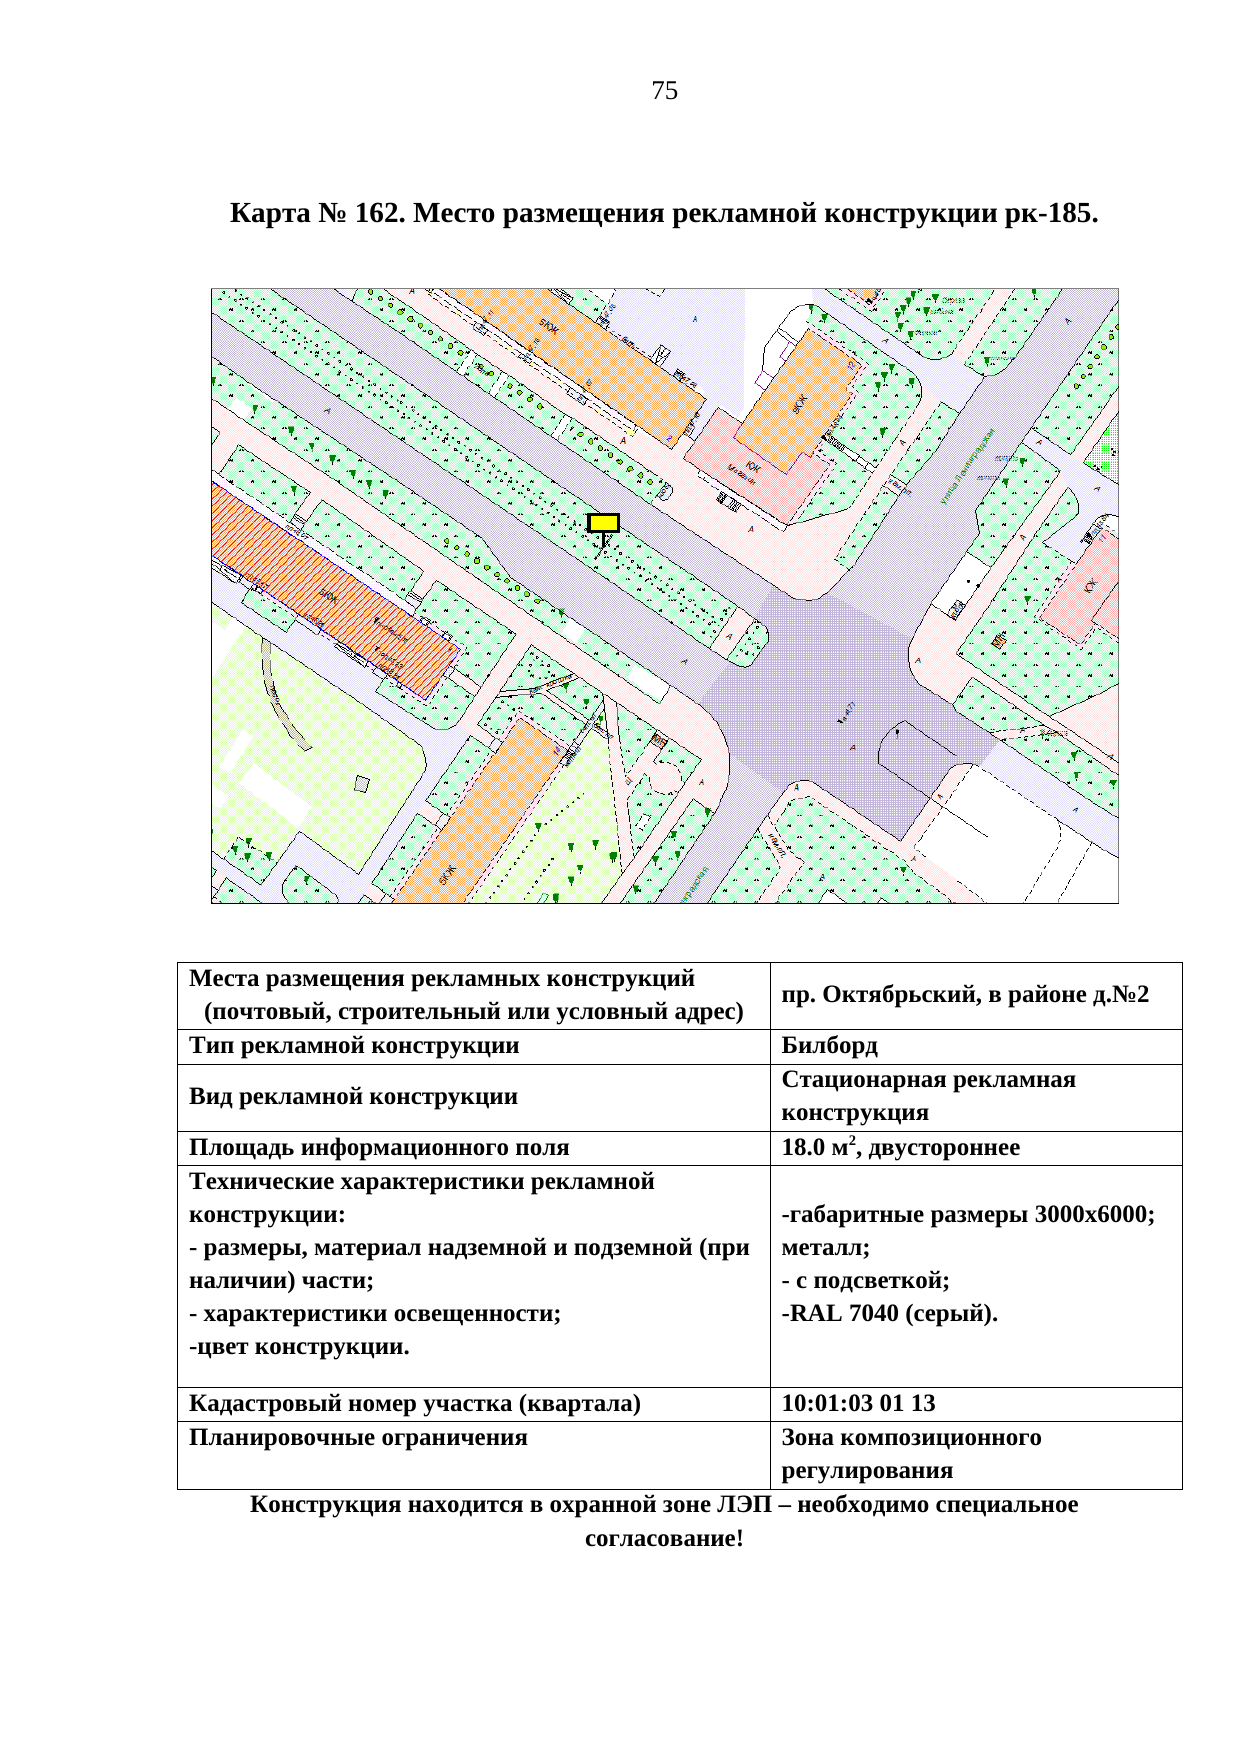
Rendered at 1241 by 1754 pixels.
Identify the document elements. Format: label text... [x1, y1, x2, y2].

table_cell , двустороннее [771, 1132, 1182, 1165]
table_cell Площадь информационного поля [178, 1132, 770, 1165]
text Конструкция находится в охранной зоне ЛЭП – необходимо специальное согласование! [177, 1490, 1152, 1551]
table_cell Планировочные ограничения [178, 1422, 770, 1488]
table_cell -габаритные размеры 3000х6000; металл; - с подсветкой; -RAL 7040 (серый). [771, 1166, 1182, 1387]
table_cell Стационарная рекламная конструкция [771, 1065, 1182, 1131]
table_cell Кадастровый номер участка (квартала) [178, 1388, 770, 1421]
table_cell Зона композиционного регулирования [771, 1422, 1182, 1488]
table_cell Билборд [771, 1030, 1182, 1063]
table_cell Вид рекламной конструкции [178, 1065, 770, 1131]
table_cell Тип рекламной конструкции [178, 1030, 770, 1063]
table_header Места размещения рекламных конструкций (почтовый, строительный или условный адрес) [178, 963, 770, 1029]
text Карта № 162. Место размещения рекламной конструкции рк-185. [177, 196, 1152, 229]
table_cell 10:01:03 01 13 [771, 1388, 1182, 1421]
table_cell Технические характеристики рекламной конструкции: - размеры, материал надземной и подземной (при наличии) части; - характеристики освещенности; -цвет конструкции. [178, 1166, 770, 1387]
picture [177, 255, 1152, 937]
table_header пр. Октябрьский, в районе д.№2 [771, 963, 1182, 1029]
